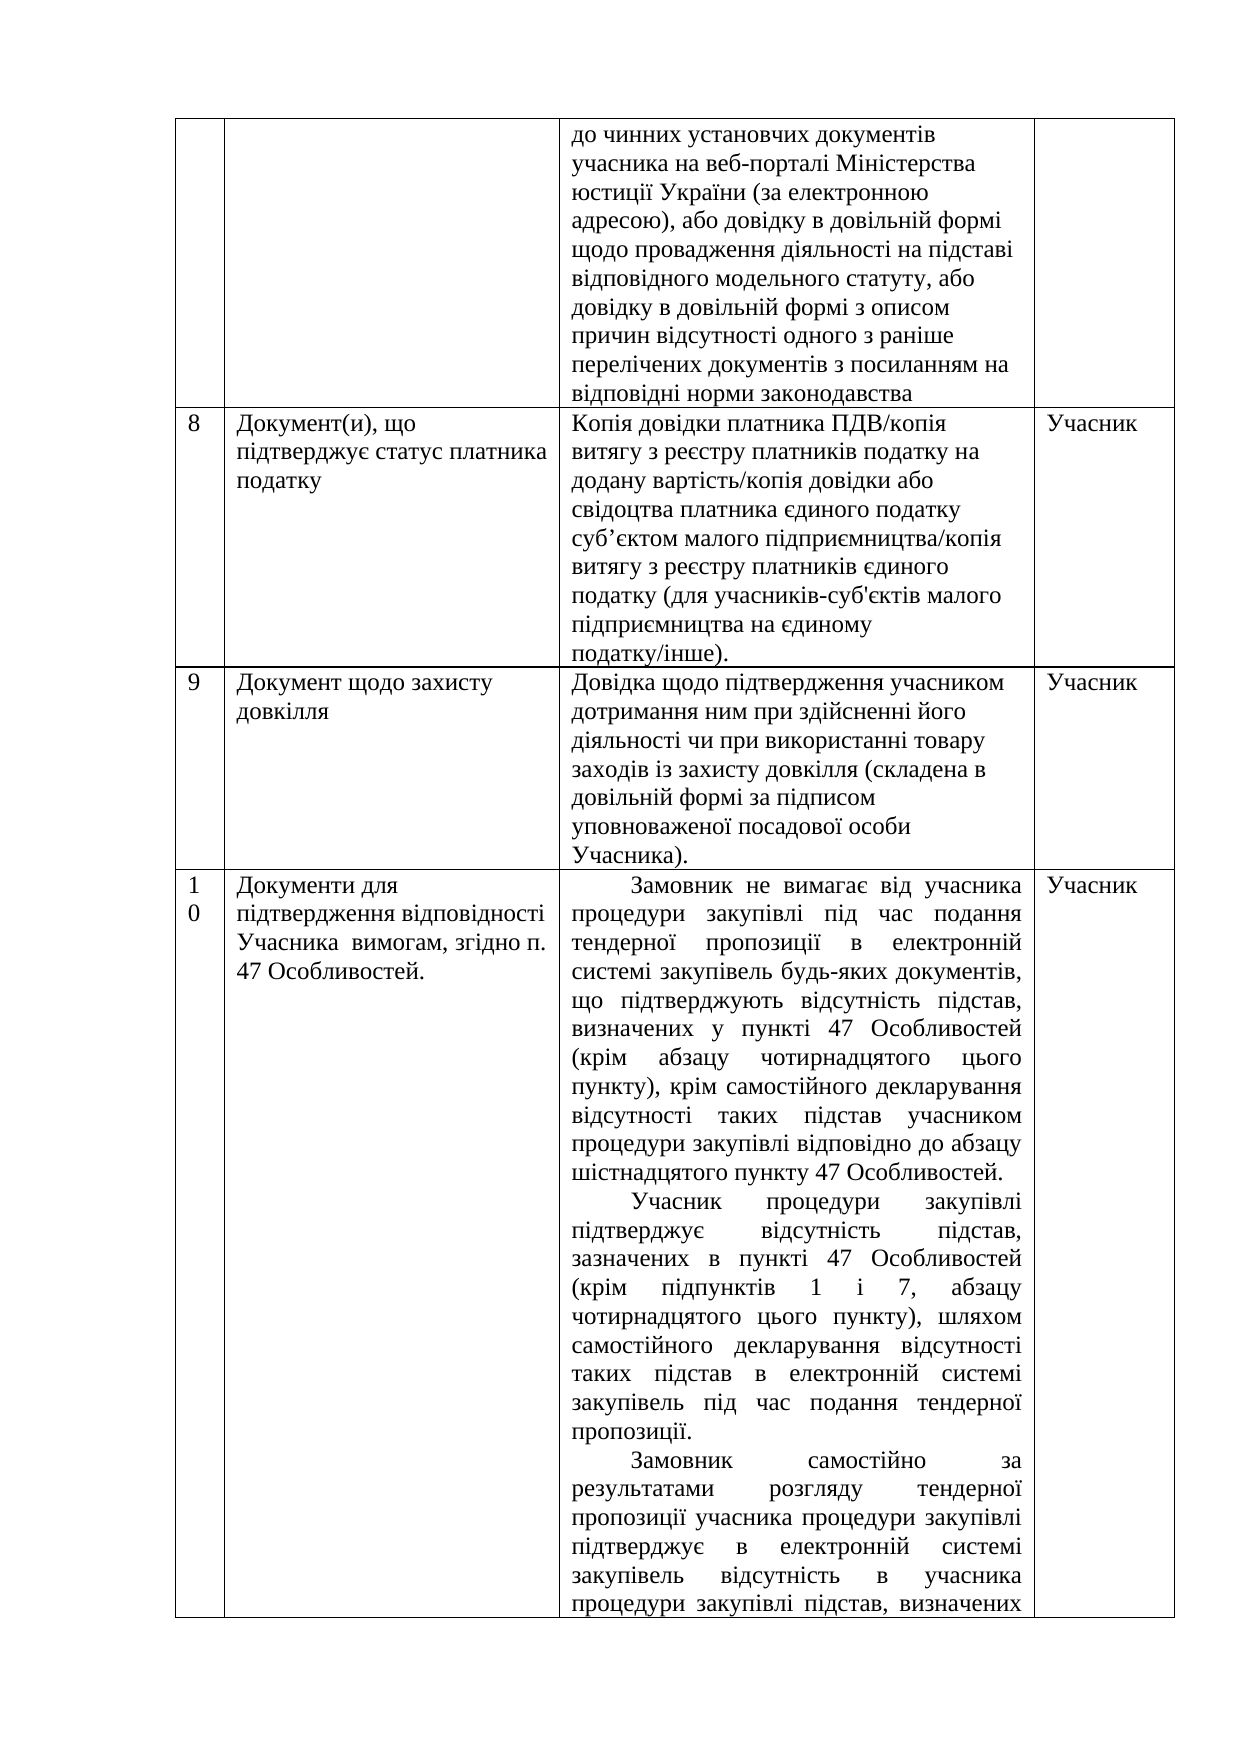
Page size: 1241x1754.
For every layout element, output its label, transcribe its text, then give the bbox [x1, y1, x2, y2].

table_cell 10 [176, 870, 224, 1617]
table_cell Документ щодо захисту довкілля [225, 668, 559, 869]
table_cell 7 [176, 119, 224, 407]
table_cell 8 [176, 408, 224, 666]
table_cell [225, 870, 559, 1617]
table_cell Довідка щодо підтвердження учасником дотримання ним при здійсненні його діяльності чи при використанні товару заходів із захисту довкілля (складена в довільній формі за підписом уповноваженої посадової особи Учасника). [560, 668, 1034, 869]
table_cell Копія довідки платника ПДВ/копія витягу з реєстру платників податку на додану вартість/копія довідки або свідоцтва платника єдиного податку суб’єктом малого підприємництва/копія витягу з реєстру платників єдиного податку (для учасників-суб'єктів малого підприємництва на єдиному податку/інше). [560, 408, 1034, 666]
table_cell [1035, 119, 1174, 407]
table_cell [225, 119, 559, 407]
table_cell Учасник [1035, 668, 1174, 869]
table_cell Документ(и), що підтверджує статус платника податку [225, 408, 559, 666]
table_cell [560, 870, 1034, 1617]
table_cell 9 [176, 668, 224, 869]
table_cell Учасник [1035, 870, 1174, 1617]
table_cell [560, 119, 1034, 407]
table_cell Учасник [1035, 408, 1174, 666]
